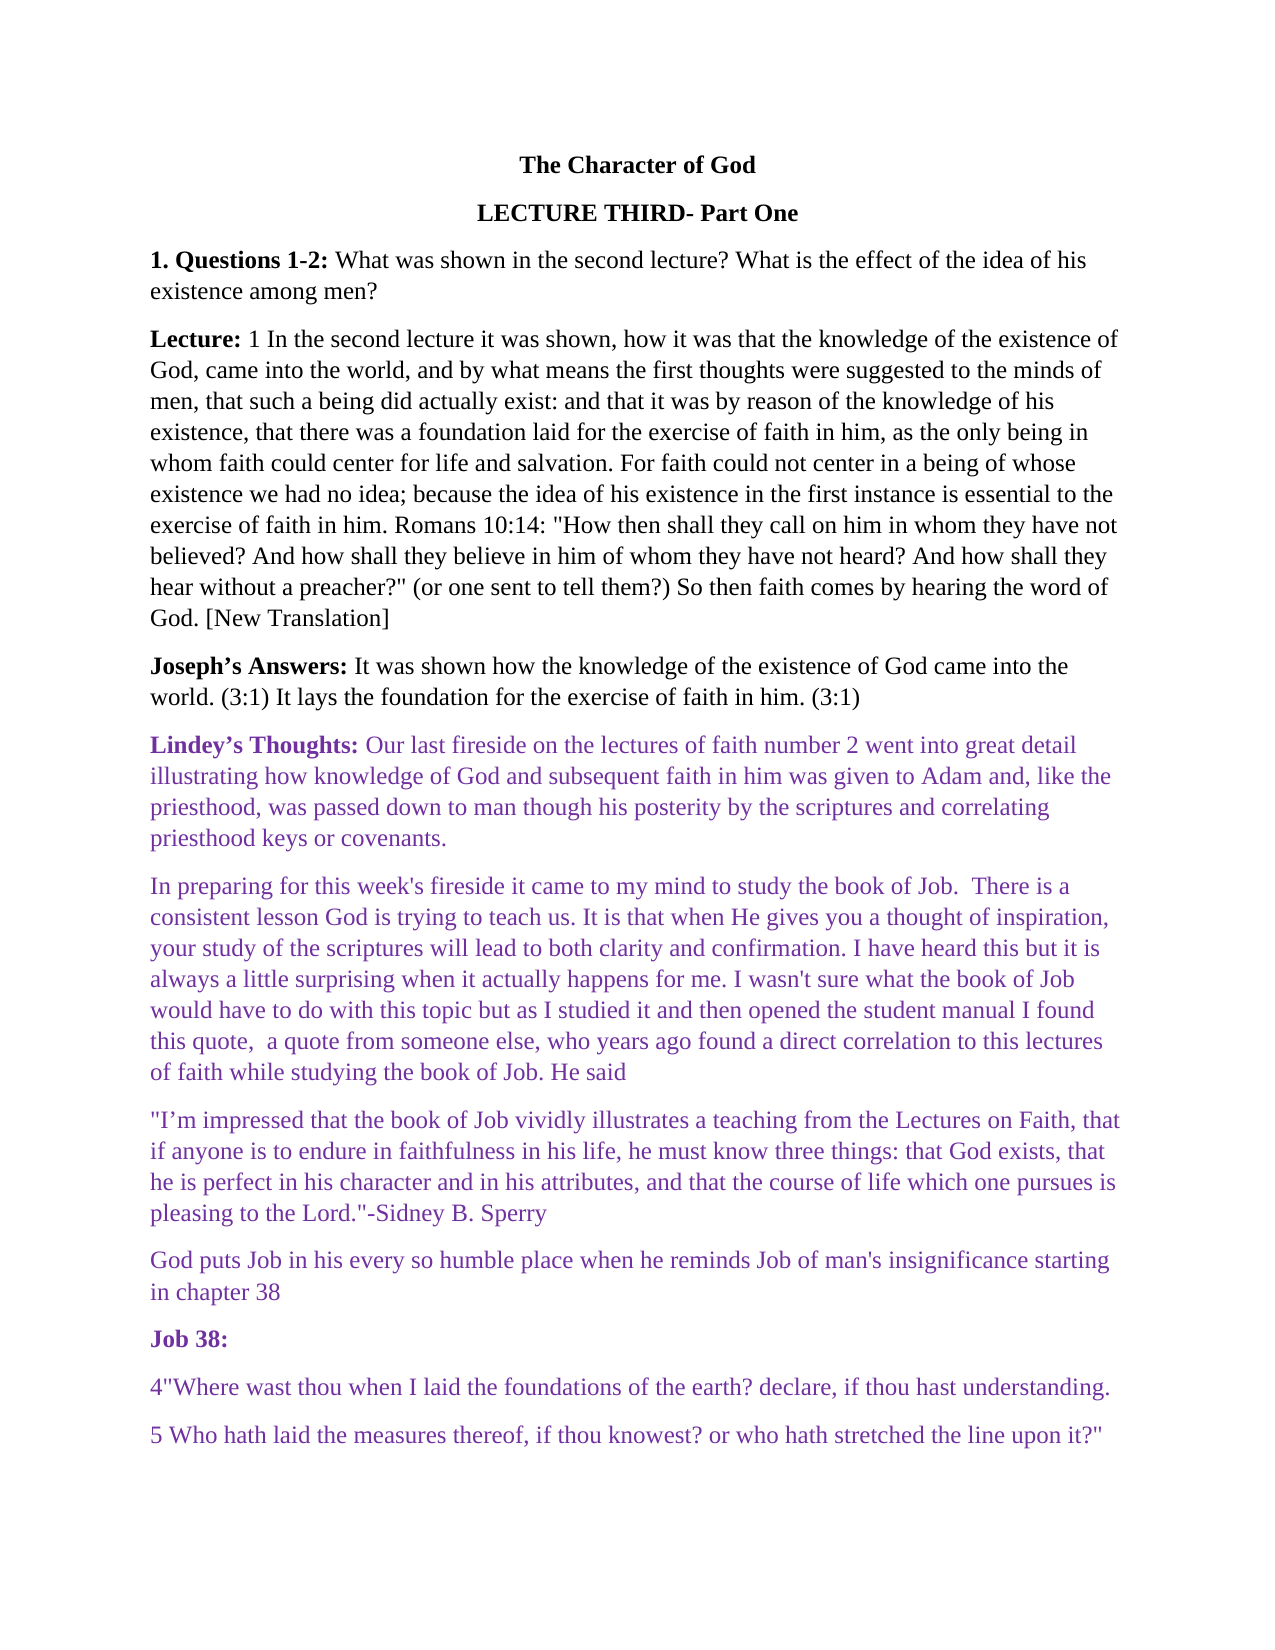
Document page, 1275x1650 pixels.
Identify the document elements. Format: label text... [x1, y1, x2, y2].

text In preparing for this week's fireside it came to my mind to study the book of Job. There is a consistent lesson God is trying to teach us. It is that when He gives you a thought of inspiration, your study of the scriptures will lead to both clarity and confirmation. I have heard this but it is always a little surprising when it actually happens for me. I wasn't sure what the book of Job would have to do with this topic but as I studied it and then opened the student manual I found this quote, a quote from someone else, who years ago found a direct correlation to this lectures of faith while studying the book of Job. He said [150, 871, 1125, 1086]
text 1. Questions 1-2: What was shown in the second lecture? What is the effect of the idea of his existence among men? [150, 245, 1125, 305]
text The Character of God [150, 150, 1125, 179]
text Joseph’s Answers: It was shown how the knowledge of the existence of God came into the world. (3:1) It lays the foundation for the exercise of faith in him. (3:1) [150, 651, 1125, 711]
text God puts Job in his every so humble place when he reminds Job of man's insignificance starting in chapter 38 [150, 1246, 1125, 1305]
text Lecture: 1 In the second lecture it was shown, how it was that the knowledge of the existence of God, came into the world, and by what means the first thoughts were suggested to the minds of men, that such a being did actually exist: and that it was by reason of the knowledge of his existence, that there was a foundation laid for the exercise of faith in him, as the only being in whom faith could center for life and salvation. For faith could not center in a being of whose existence we had no idea; because the idea of his existence in the first instance is essential to the exercise of faith in him. Romans 10:14: "How then shall they call on him in whom they have not believed? And how shall they believe in him of whom they have not heard? And how shall they hear without a preacher?" (or one sent to tell them?) So then faith comes by hearing the word of God. [New Translation] [150, 324, 1125, 632]
text LECTURE THIRD- Part One [150, 198, 1125, 226]
text "I’m impressed that the book of Job vividly illustrates a teaching from the Lectures on Faith, that if anyone is to endure in faithfulness in his life, he must know three things: that God exists, that he is perfect in his character and in his attributes, and that the course of life which one pursues is pleasing to the Lord."-Sidney B. Sperry [150, 1105, 1125, 1227]
text Lindey’s Thoughts: Our last fireside on the lectures of faith number 2 went into great detail illustrating how knowledge of God and subsequent faith in him was given to Adam and, like the priesthood, was passed down to man though his posterity by the scriptures and correlating priesthood keys or covenants. [150, 730, 1125, 852]
text Job 38: [150, 1324, 1125, 1353]
text 5 Who hath laid the measures thereof, if thou knowest? or who hath stretched the line upon it?" [150, 1420, 1125, 1448]
text 4"Where wast thou when I laid the foundations of the earth? declare, if thou hast understanding. [150, 1372, 1125, 1401]
